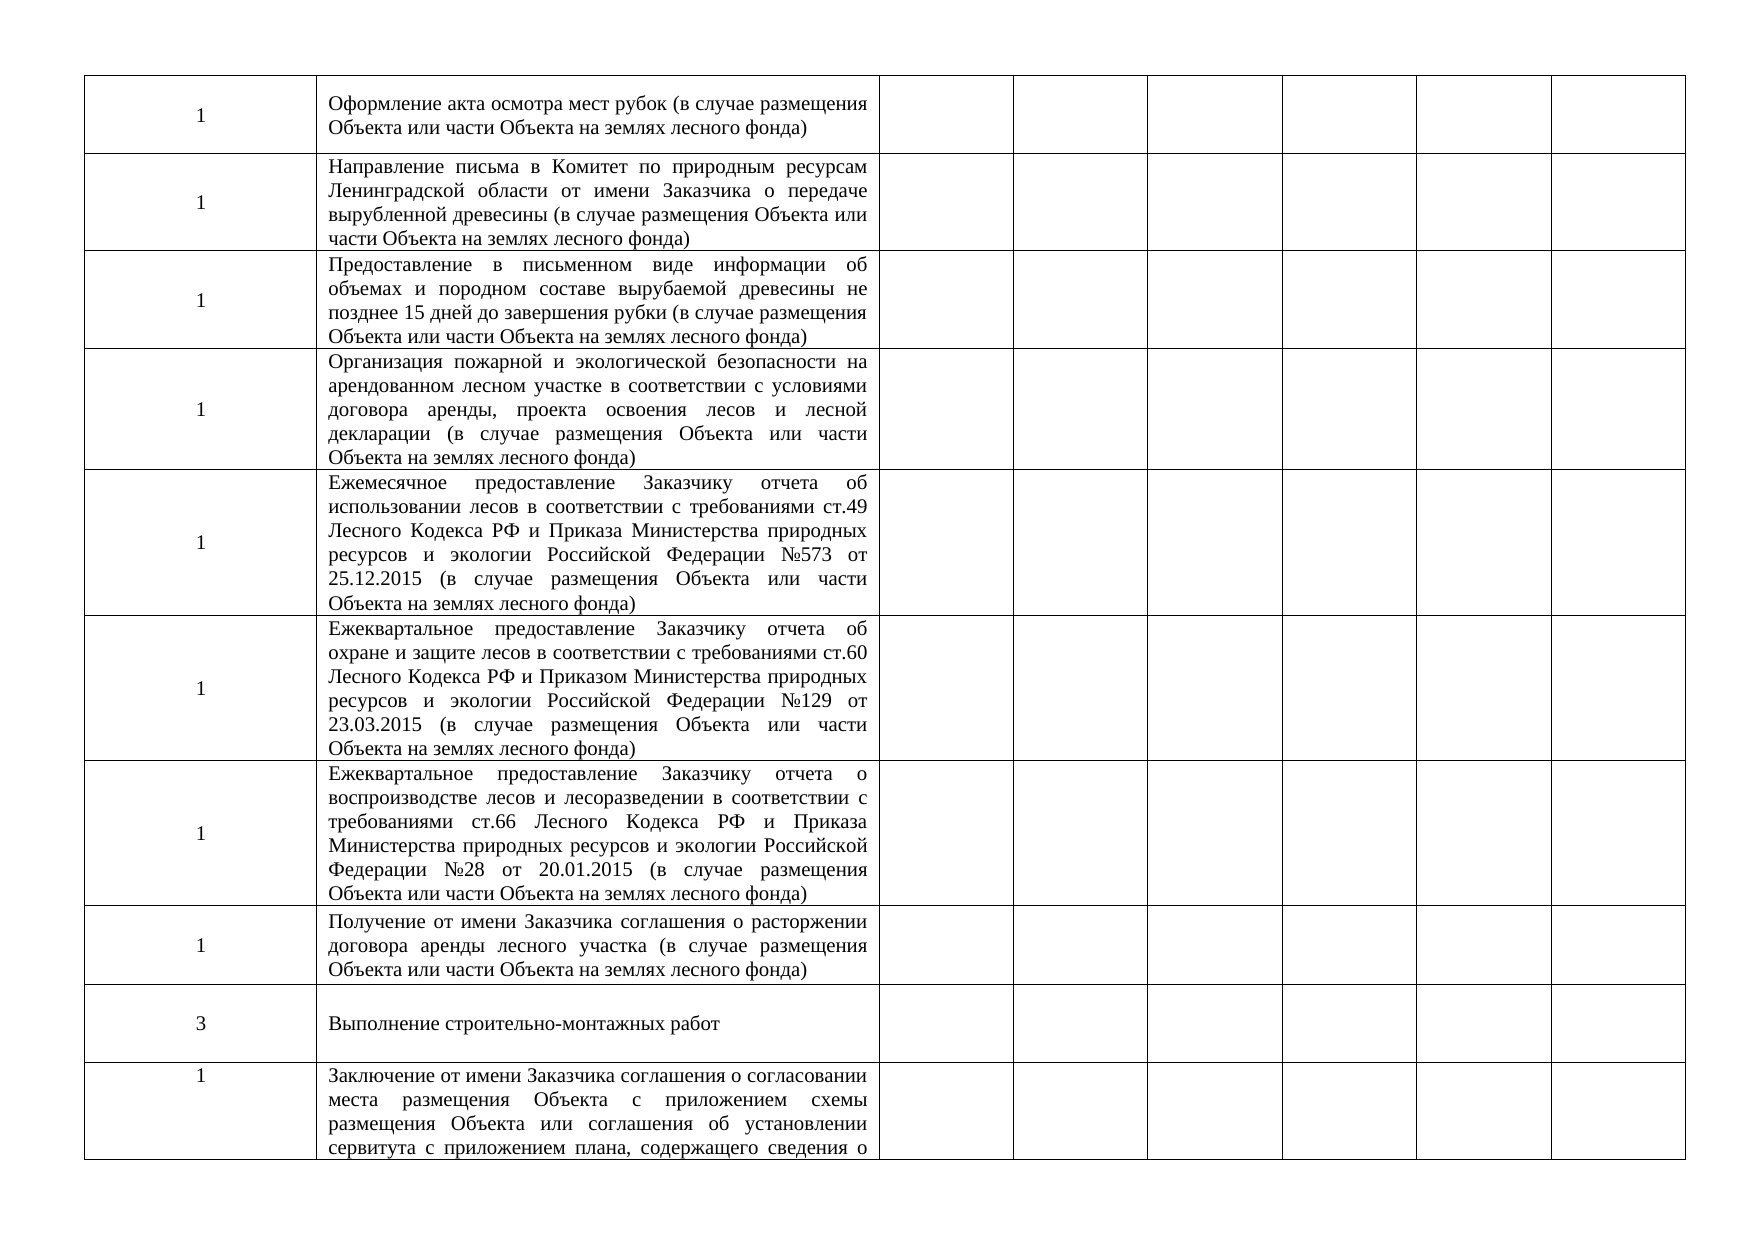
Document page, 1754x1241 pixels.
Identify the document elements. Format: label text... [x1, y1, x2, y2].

table_cell [1283, 761, 1416, 905]
table_cell [1552, 906, 1685, 983]
table_cell [1014, 470, 1147, 614]
table_cell 1 [85, 616, 316, 760]
table_cell [880, 985, 1013, 1062]
table_cell 1 [85, 1063, 316, 1159]
table_cell Ежеквартальное предоставление Заказчику отчета об охране и защите лесов в соответствии с требованиями ст.60 Лесного Кодекса РФ и Приказом Министерства природных ресурсов и экологии Российской Федерации №129 от 23.03.2015 (в случае размещения Объекта или части Объекта на землях лесного фонда) [317, 616, 879, 760]
table_cell [880, 1063, 1013, 1159]
table_cell [1014, 349, 1147, 469]
table_cell [1148, 76, 1282, 153]
table_cell [1148, 154, 1282, 250]
table_cell [1417, 251, 1551, 348]
table_cell [1552, 251, 1685, 348]
table_cell [1552, 616, 1685, 760]
table_cell 1 [85, 761, 316, 905]
table_cell 1 [85, 906, 316, 983]
table_cell [1552, 349, 1685, 469]
table_cell [1148, 251, 1282, 348]
table_cell [1014, 985, 1147, 1062]
table_cell [1417, 76, 1551, 153]
table_cell [1283, 470, 1416, 614]
table_cell [1283, 616, 1416, 760]
table_cell [1148, 616, 1282, 760]
table_cell Ежеквартальное предоставление Заказчику отчета о воспроизводстве лесов и лесоразведении в соответствии с требованиями ст.66 Лесного Кодекса РФ и Приказа Министерства природных ресурсов и экологии Российской Федерации №28 от 20.01.2015 (в случае размещения Объекта или части Объекта на землях лесного фонда) [317, 761, 879, 905]
table_cell [1148, 761, 1282, 905]
table_cell Направление письма в Комитет по природным ресурсам Ленинградской области от имени Заказчика о передаче вырубленной древесины (в случае размещения Объекта или части Объекта на землях лесного фонда) [317, 154, 879, 250]
table_cell [1014, 76, 1147, 153]
table_cell Получение от имени Заказчика соглашения о расторжении договора аренды лесного участка (в случае размещения Объекта или части Объекта на землях лесного фонда) [317, 906, 879, 983]
table_cell 1 [85, 349, 316, 469]
table_cell [1014, 251, 1147, 348]
table_cell Выполнение строительно-монтажных работ [317, 985, 879, 1062]
table_cell [880, 761, 1013, 905]
table_cell [1148, 470, 1282, 614]
table_cell [1283, 985, 1416, 1062]
table_cell [1014, 154, 1147, 250]
table_cell Ежемесячное предоставление Заказчику отчета об использовании лесов в соответствии с требованиями ст.49 Лесного Кодекса РФ и Приказа Министерства природных ресурсов и экологии Российской Федерации №573 от 25.12.2015 (в случае размещения Объекта или части Объекта на землях лесного фонда) [317, 470, 879, 614]
table_cell [1417, 470, 1551, 614]
table_cell [1014, 1063, 1147, 1159]
table_cell 1 [85, 76, 316, 153]
table_cell [880, 76, 1013, 153]
table_cell [1014, 616, 1147, 760]
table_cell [317, 1063, 879, 1159]
table_cell [1417, 616, 1551, 760]
table_cell [1417, 985, 1551, 1062]
table_cell Оформление акта осмотра мест рубок (в случае размещения Объекта или части Объекта на землях лесного фонда) [317, 76, 879, 153]
table_cell [1552, 470, 1685, 614]
table_cell [1148, 349, 1282, 469]
table_cell [880, 906, 1013, 983]
table_cell [880, 154, 1013, 250]
table_cell [1283, 76, 1416, 153]
table_cell 1 [85, 470, 316, 614]
table_cell [1014, 761, 1147, 905]
table_cell [1148, 1063, 1282, 1159]
table_cell [880, 349, 1013, 469]
table_cell [1417, 761, 1551, 905]
table_cell [1148, 906, 1282, 983]
table_cell [1283, 906, 1416, 983]
table_cell [880, 470, 1013, 614]
table_cell [1417, 349, 1551, 469]
table_cell [1552, 985, 1685, 1062]
table_cell [1283, 349, 1416, 469]
table_cell [1283, 251, 1416, 348]
table_cell [1552, 1063, 1685, 1159]
table_cell 1 [85, 154, 316, 250]
table_cell [880, 616, 1013, 760]
table_cell [1417, 906, 1551, 983]
table_cell [1417, 154, 1551, 250]
table_cell Организация пожарной и экологической безопасности на арендованном лесном участке в соответствии с условиями договора аренды, проекта освоения лесов и лесной декларации (в случае размещения Объекта или части Объекта на землях лесного фонда) [317, 349, 879, 469]
table_cell [1552, 154, 1685, 250]
table_cell [1552, 76, 1685, 153]
table_cell 1 [85, 251, 316, 348]
table_cell [1014, 906, 1147, 983]
table_cell [880, 251, 1013, 348]
table_cell [1283, 1063, 1416, 1159]
table_cell [1283, 154, 1416, 250]
table_cell [1148, 985, 1282, 1062]
table_cell Предоставление в письменном виде информации об объемах и породном составе вырубаемой древесины не позднее 15 дней до завершения рубки (в случае размещения Объекта или части Объекта на землях лесного фонда) [317, 251, 879, 348]
table_cell [1417, 1063, 1551, 1159]
table_cell 3 [85, 985, 316, 1062]
table_cell [1552, 761, 1685, 905]
